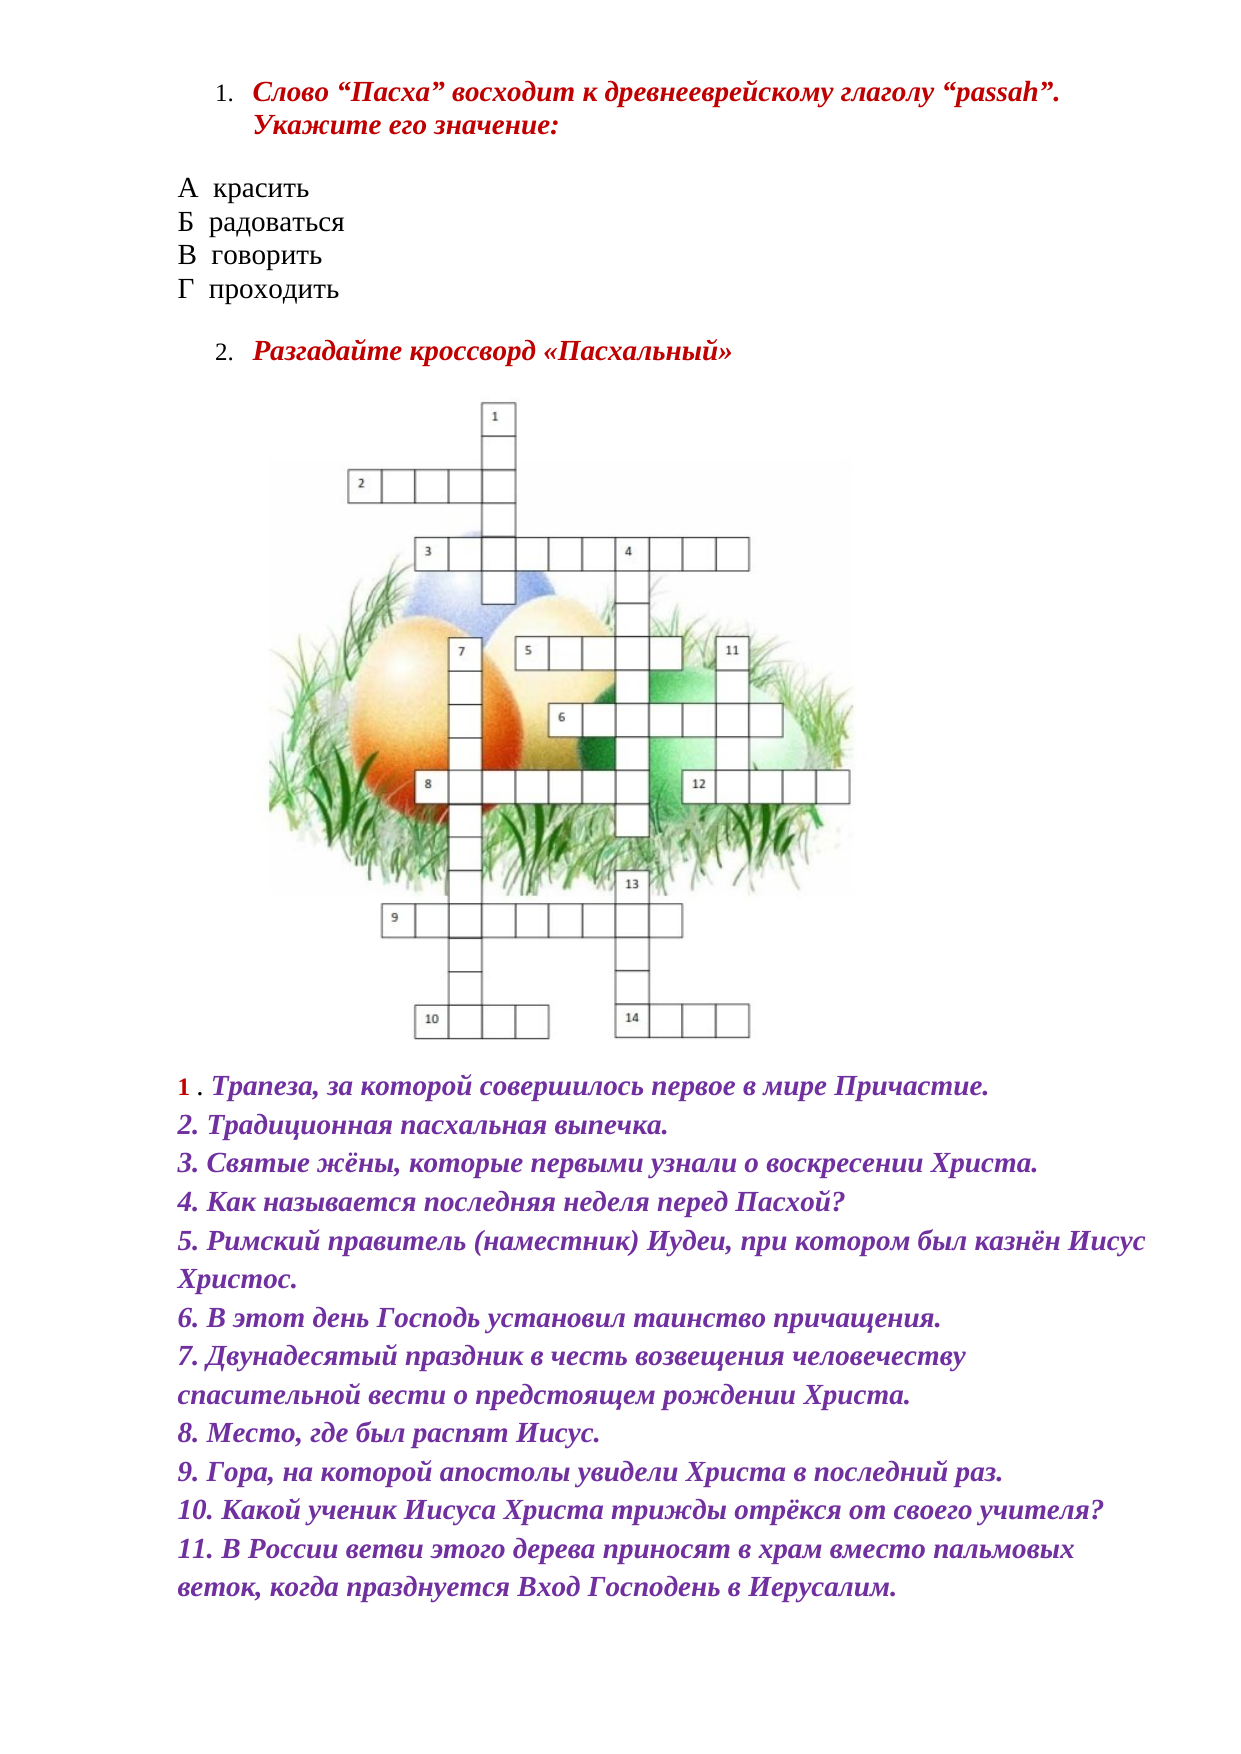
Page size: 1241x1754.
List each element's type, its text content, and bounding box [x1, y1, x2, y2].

text Б радоваться [177, 204, 1152, 237]
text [177, 1068, 1152, 1603]
picture [252, 396, 873, 1048]
text А красить [177, 170, 1152, 204]
text Г проходить [177, 271, 1152, 304]
list Разгадайте кроссворд «Пасхальный» [215, 333, 1152, 367]
list Слово “Пасха” восходит к древнееврейскому глаголу “passah”. Укажите его значение: [215, 74, 1152, 141]
text В говорить [177, 237, 1152, 271]
